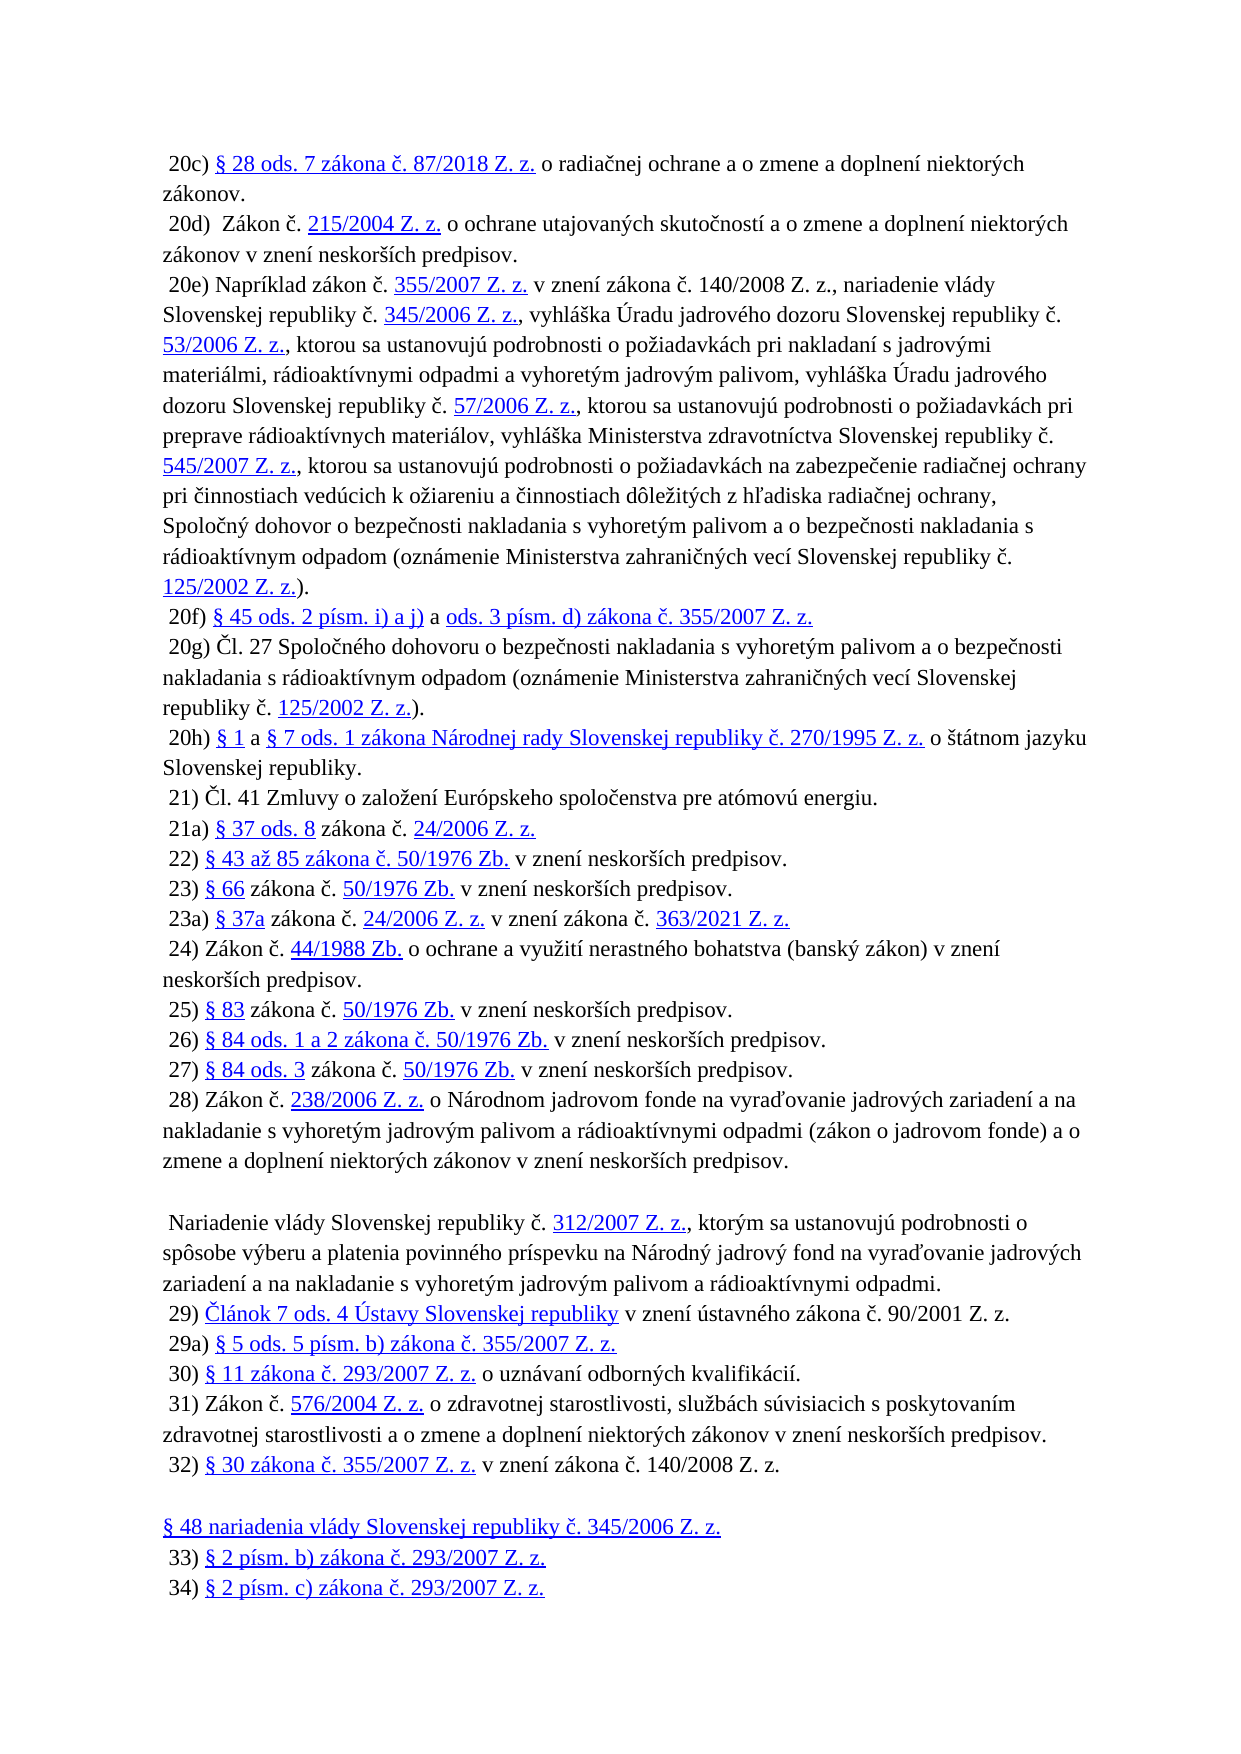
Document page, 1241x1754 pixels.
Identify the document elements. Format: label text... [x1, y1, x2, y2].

text 29a) § 5 ods. 5 písm. b) zákona č. 355/2007 Z. z. [162, 1330, 1090, 1356]
text 20c) § 28 ods. 7 zákona č. 87/2018 Z. z. o radiačnej ochrane a o zmene a doplnení niektorých zákonov. [162, 150, 1090, 207]
text 30) § 11 zákona č. 293/2007 Z. z. o uznávaní odborných kvalifikácií. [162, 1360, 1090, 1387]
text 23a) § 37a zákona č. 24/2006 Z. z. v znení zákona č. 363/2021 Z. z. [162, 905, 1090, 932]
text Nariadenie vlády Slovenskej republiky č. 312/2007 Z. z., ktorým sa ustanovujú podrobnosti o spôsobe výberu a platenia povinného príspevku na Národný jadrový fond na vyraďovanie jadrových zariadení a na nakladanie s vyhoretým jadrovým palivom a rádioaktívnymi odpadmi. [162, 1209, 1090, 1296]
text 26) § 84 ods. 1 a 2 zákona č. 50/1976 Zb. v znení neskorších predpisov. [162, 1026, 1090, 1052]
text 27) § 84 ods. 3 zákona č. 50/1976 Zb. v znení neskorších predpisov. [162, 1056, 1090, 1083]
text 33) § 2 písm. b) zákona č. 293/2007 Z. z. [162, 1543, 1090, 1570]
text 22) § 43 až 85 zákona č. 50/1976 Zb. v znení neskorších predpisov. [162, 845, 1090, 871]
text 20f) § 45 ods. 2 písm. i) a j) a ods. 3 písm. d) zákona č. 355/2007 Z. z. [162, 603, 1090, 629]
text 20d) Zákon č. 215/2004 Z. z. o ochrane utajovaných skutočností a o zmene a doplnení niektorých zákonov v znení neskorších predpisov. [162, 210, 1090, 267]
text 20e) Napríklad zákon č. 355/2007 Z. z. v znení zákona č. 140/2008 Z. z., nariadenie vlády Slovenskej republiky č. 345/2006 Z. z., vyhláška Úradu jadrového dozoru Slovenskej republiky č. 53/2006 Z. z., ktorou sa ustanovujú podrobnosti o požiadavkách pri nakladaní s jadrovými materiálmi, rádioaktívnymi odpadmi a vyhoretým jadrovým palivom, vyhláška Úradu jadrového dozoru Slovenskej republiky č. 57/2006 Z. z., ktorou sa ustanovujú podrobnosti o požiadavkách pri preprave rádioaktívnych materiálov, vyhláška Ministerstva zdravotníctva Slovenskej republiky č. 545/2007 Z. z., ktorou sa ustanovujú podrobnosti o požiadavkách na zabezpečenie radiačnej ochrany pri činnostiach vedúcich k ožiareniu a činnostiach dôležitých z hľadiska radiačnej ochrany, Spoločný dohovor o bezpečnosti nakladania s vyhoretým palivom a o bezpečnosti nakladania s rádioaktívnym odpadom (oznámenie Ministerstva zahraničných vecí Slovenskej republiky č. 125/2002 Z. z.). [162, 271, 1090, 599]
text 29) Článok 7 ods. 4 Ústavy Slovenskej republiky v znení ústavného zákona č. 90/2001 Z. z. [162, 1300, 1090, 1326]
text 28) Zákon č. 238/2006 Z. z. o Národnom jadrovom fonde na vyraďovanie jadrových zariadení a na nakladanie s vyhoretým jadrovým palivom a rádioaktívnymi odpadmi (zákon o jadrovom fonde) a o zmene a doplnení niektorých zákonov v znení neskorších predpisov. [162, 1086, 1090, 1173]
text 32) § 30 zákona č. 355/2007 Z. z. v znení zákona č. 140/2008 Z. z. [162, 1451, 1090, 1477]
text 21) Čl. 41 Zmluvy o založení Európskeho spoločenstva pre atómovú energiu. [162, 784, 1090, 811]
text 20g) Čl. 27 Spoločného dohovoru o bezpečnosti nakladania s vyhoretým palivom a o bezpečnosti nakladania s rádioaktívnym odpadom (oznámenie Ministerstva zahraničných vecí Slovenskej republiky č. 125/2002 Z. z.). [162, 633, 1090, 720]
text 20h) § 1 a § 7 ods. 1 zákona Národnej rady Slovenskej republiky č. 270/1995 Z. z. o štátnom jazyku Slovenskej republiky. [162, 724, 1090, 781]
text 24) Zákon č. 44/1988 Zb. o ochrane a využití nerastného bohatstva (banský zákon) v znení neskorších predpisov. [162, 935, 1090, 992]
text 25) § 83 zákona č. 50/1976 Zb. v znení neskorších predpisov. [162, 996, 1090, 1022]
text 31) Zákon č. 576/2004 Z. z. o zdravotnej starostlivosti, službách súvisiacich s poskytovaním zdravotnej starostlivosti a o zmene a doplnení niektorých zákonov v znení neskorších predpisov. [162, 1391, 1090, 1447]
text 34) § 2 písm. c) zákona č. 293/2007 Z. z. [162, 1574, 1090, 1600]
text 21a) § 37 ods. 8 zákona č. 24/2006 Z. z. [162, 814, 1090, 841]
text 23) § 66 zákona č. 50/1976 Zb. v znení neskorších predpisov. [162, 875, 1090, 901]
text § 48 nariadenia vlády Slovenskej republiky č. 345/2006 Z. z. [162, 1513, 1090, 1540]
